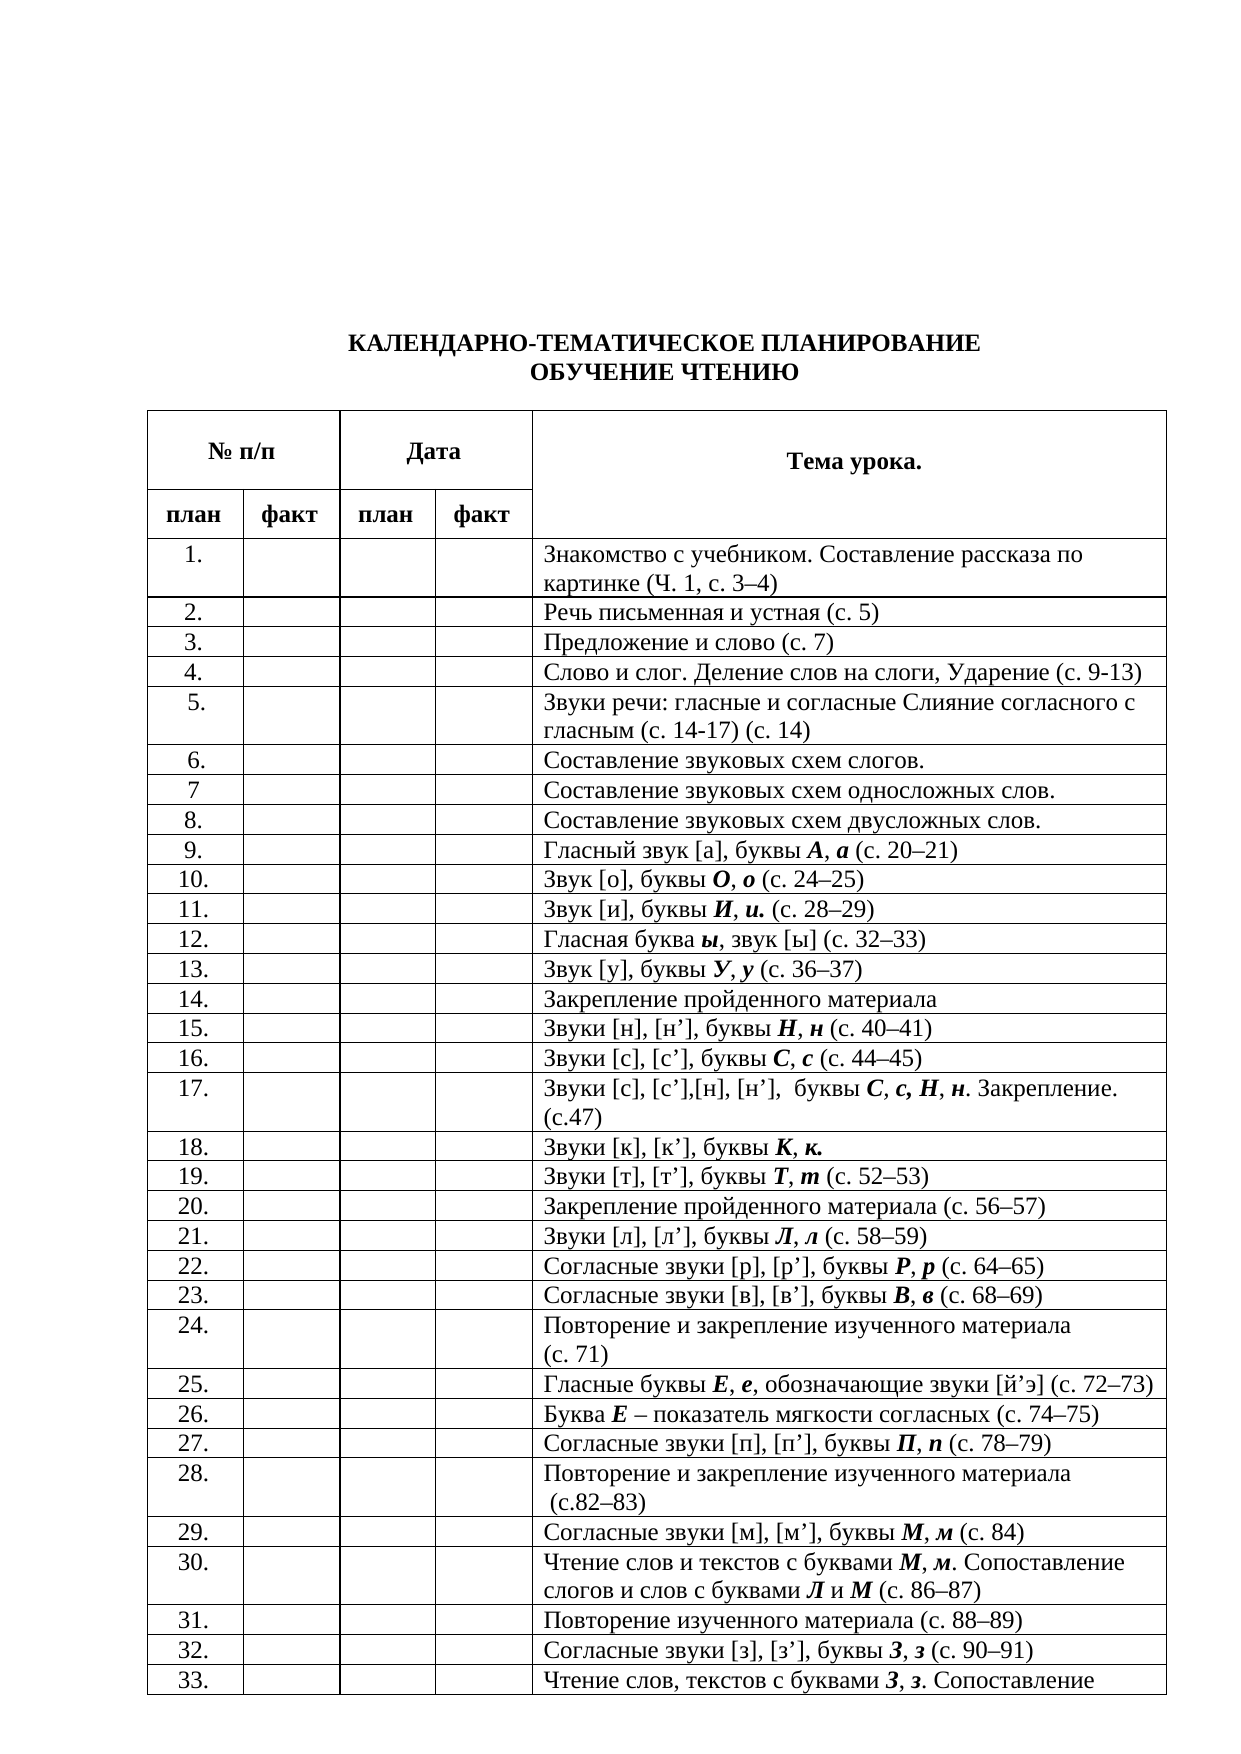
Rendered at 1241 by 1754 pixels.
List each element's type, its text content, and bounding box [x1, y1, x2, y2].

table_cell Согласные звуки [в], [в’], буквы В, в (с. 68–69) [533, 1281, 1166, 1309]
table_cell [341, 1043, 435, 1072]
table_cell [436, 598, 532, 626]
table_cell [341, 598, 435, 626]
table_cell 17. [148, 1073, 243, 1131]
table_cell 10. [148, 865, 243, 893]
table_cell Звук [и], буквы И, и. (с. 28–29) [533, 894, 1166, 923]
table_cell 25. [148, 1369, 243, 1398]
table_cell [436, 1161, 532, 1190]
table_cell [436, 627, 532, 656]
table_cell 11. [148, 894, 243, 923]
table_cell 28. [148, 1458, 243, 1516]
table_cell факт [436, 490, 532, 538]
table_cell [341, 1517, 435, 1546]
table_cell [244, 1635, 339, 1664]
table_cell Закрепление пройденного материала (с. 56–57) [533, 1191, 1166, 1220]
table_cell [244, 1014, 339, 1042]
table_cell [244, 687, 339, 744]
table_cell Звуки [к], [к’], буквы К, к. [533, 1132, 1166, 1160]
table_cell [436, 1251, 532, 1279]
table_cell 12. [148, 924, 243, 953]
table_cell Буква Е – показатель мягкости согласных (с. 74–75) [533, 1399, 1166, 1427]
table_cell [244, 539, 339, 596]
table_cell [341, 1132, 435, 1160]
table_cell [436, 1665, 532, 1693]
table_cell 31. [148, 1605, 243, 1634]
table_cell [244, 657, 339, 686]
table_cell 2. [148, 598, 243, 626]
table_cell Звуки [т], [т’], буквы Т, т (с. 52–53) [533, 1161, 1166, 1190]
table_cell 1. [148, 539, 243, 596]
table_cell 20. [148, 1191, 243, 1220]
table_cell [244, 954, 339, 983]
table_cell [436, 1191, 532, 1220]
table_cell [244, 1458, 339, 1516]
table_cell [341, 805, 435, 834]
table_cell [436, 1547, 532, 1604]
table_cell [436, 1399, 532, 1427]
table_cell [244, 1605, 339, 1634]
table_cell Гласная буква ы, звук [ы] (с. 32–33) [533, 924, 1166, 953]
table_cell [244, 1429, 339, 1457]
table_cell [244, 1369, 339, 1398]
table_cell план [341, 490, 435, 538]
text обучение чтению [148, 357, 1181, 385]
table_cell [341, 924, 435, 953]
table_cell 32. [148, 1635, 243, 1664]
table_cell [341, 1547, 435, 1604]
text КАЛЕНДАРНО-Тематическое планирование [148, 328, 1181, 357]
table_cell [436, 1014, 532, 1042]
table_cell 26. [148, 1399, 243, 1427]
table_cell [244, 1310, 339, 1368]
table_cell [244, 1665, 339, 1693]
table_cell [436, 1132, 532, 1160]
table_cell 8. [148, 805, 243, 834]
table_cell [244, 894, 339, 923]
table_cell [244, 1221, 339, 1250]
table_cell [436, 1429, 532, 1457]
table_cell Звук [о], буквы О, о (с. 24–25) [533, 865, 1166, 893]
table_cell [341, 954, 435, 983]
table_cell Составление звуковых схем слогов. [533, 745, 1166, 774]
table_cell [436, 775, 532, 804]
table_cell [244, 1547, 339, 1604]
table_cell Предложение и слово (с. 7) [533, 627, 1166, 656]
table_cell 15. [148, 1014, 243, 1042]
table_cell 23. [148, 1281, 243, 1309]
table_cell 14. [148, 984, 243, 1012]
table_cell [341, 1458, 435, 1516]
table_cell [436, 539, 532, 596]
table_cell 5. [148, 687, 243, 744]
table_cell [244, 1517, 339, 1546]
table_cell [436, 1458, 532, 1516]
table_cell [244, 775, 339, 804]
table_cell [341, 1251, 435, 1279]
table_cell Звуки [л], [л’], буквы Л, л (c. 58–59) [533, 1221, 1166, 1250]
table_cell 29. [148, 1517, 243, 1546]
table_cell Чтение слов и текстов с буквами М, м. Сопоставление слогов и слов с буквами Л и М (с. 86–87) [533, 1547, 1166, 1604]
table_cell план [148, 490, 243, 538]
table_cell [341, 539, 435, 596]
table_cell [436, 835, 532, 863]
table_cell [436, 745, 532, 774]
table_header Тема урока. [533, 411, 1166, 538]
table_cell [436, 1043, 532, 1072]
table_cell [244, 1281, 339, 1309]
table_cell [341, 894, 435, 923]
table_cell 13. [148, 954, 243, 983]
table_cell [244, 1399, 339, 1427]
table_cell [341, 1369, 435, 1398]
table_cell 18. [148, 1132, 243, 1160]
table_cell [436, 954, 532, 983]
table_cell [244, 984, 339, 1012]
table_cell [341, 1014, 435, 1042]
table_cell [244, 865, 339, 893]
table_cell [436, 1073, 532, 1131]
table_cell 7 [148, 775, 243, 804]
table_cell [244, 627, 339, 656]
table_cell [436, 1221, 532, 1250]
table_cell [436, 1369, 532, 1398]
table_cell 33. [148, 1665, 243, 1693]
table_cell 9. [148, 835, 243, 863]
table_cell [341, 984, 435, 1012]
table_cell [244, 745, 339, 774]
table_cell [436, 1635, 532, 1664]
table_cell [436, 924, 532, 953]
table_cell [436, 1517, 532, 1546]
table_cell Гласный звук [а], буквы А, а (с. 20–21) [533, 835, 1166, 863]
table_cell Согласные звуки [з], [з’], буквы З, з (с. 90–91) [533, 1635, 1166, 1664]
table_cell [341, 657, 435, 686]
table_cell [244, 924, 339, 953]
table_cell 24. [148, 1310, 243, 1368]
table_cell [436, 1605, 532, 1634]
table_cell 27. [148, 1429, 243, 1457]
table_cell [436, 687, 532, 744]
table_cell 16. [148, 1043, 243, 1072]
table_cell 30. [148, 1547, 243, 1604]
table_cell [341, 745, 435, 774]
table_cell [341, 1221, 435, 1250]
table_cell [436, 894, 532, 923]
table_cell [533, 1665, 1166, 1693]
table_cell 6. [148, 745, 243, 774]
table_cell [244, 1043, 339, 1072]
table_cell Знакомство с учебником. Составление рассказа по картинке (Ч. 1, с. 3–4) [533, 539, 1166, 596]
table_cell Согласные звуки [п], [п’], буквы П, п (с. 78–79) [533, 1429, 1166, 1457]
table_cell факт [244, 490, 339, 538]
table_cell Составление звуковых схем односложных слов. [533, 775, 1166, 804]
table_cell [341, 1635, 435, 1664]
table_cell [244, 1251, 339, 1279]
table_cell [436, 657, 532, 686]
table_cell Повторение и закрепление изученного материала (с. 71) [533, 1310, 1166, 1368]
table_cell [341, 687, 435, 744]
table_cell [341, 775, 435, 804]
table_cell [244, 1191, 339, 1220]
table_cell Повторение и закрепление изученного материала (с.82–83) [533, 1458, 1166, 1516]
table_cell Звуки [с], [c’], буквы С, с (с. 44–45) [533, 1043, 1166, 1072]
table_cell Звуки речи: гласные и согласные Слияние согласного с гласным (с. 14-17) (с. 14) [533, 687, 1166, 744]
table_cell [341, 1073, 435, 1131]
table_cell Согласные звуки [м], [м’], буквы М, м (с. 84) [533, 1517, 1166, 1546]
table_cell [436, 805, 532, 834]
table_cell [341, 1605, 435, 1634]
table_header Дата [341, 411, 532, 489]
table_cell Звук [у], буквы У, у (с. 36–37) [533, 954, 1166, 983]
table_cell [244, 1073, 339, 1131]
table_cell 19. [148, 1161, 243, 1190]
table_cell [244, 598, 339, 626]
table_cell Гласные буквы Е, е, обозначающие звуки [й’э] (с. 72–73) [533, 1369, 1166, 1398]
table_cell [341, 1191, 435, 1220]
table_cell [436, 1310, 532, 1368]
table_cell 21. [148, 1221, 243, 1250]
table_cell [341, 1399, 435, 1427]
table_cell [341, 627, 435, 656]
table_cell [436, 1281, 532, 1309]
table_cell 22. [148, 1251, 243, 1279]
table_cell [244, 1161, 339, 1190]
table_cell [341, 1161, 435, 1190]
table_cell [436, 984, 532, 1012]
table_cell [341, 1310, 435, 1368]
table_cell [341, 1429, 435, 1457]
table_cell [244, 805, 339, 834]
table_cell 4. [148, 657, 243, 686]
table_cell Звуки [с], [c’],[н], [н’], буквы С, с, Н, н. Закрепление. (с.47) [533, 1073, 1166, 1131]
table_cell [341, 835, 435, 863]
table_cell [244, 835, 339, 863]
table_cell [244, 1132, 339, 1160]
table_cell Закрепление пройденного материала [533, 984, 1166, 1012]
table_cell [341, 1281, 435, 1309]
table_cell [341, 1665, 435, 1693]
table_cell [436, 865, 532, 893]
table_cell Речь письменная и устная (с. 5) [533, 598, 1166, 626]
table_cell Согласные звуки [р], [р’], буквы Р, р (с. 64–65) [533, 1251, 1166, 1279]
table_cell [341, 865, 435, 893]
table_cell Составление звуковых схем двусложных слов. [533, 805, 1166, 834]
table_header № п/п [148, 411, 339, 489]
table_cell 3. [148, 627, 243, 656]
table_cell Звуки [н], [н’], буквы Н, н (с. 40–41) [533, 1014, 1166, 1042]
table_cell Повторение изученного материала (с. 88–89) [533, 1605, 1166, 1634]
table_cell Слово и слог. Деление слов на слоги, Ударение (с. 9-13) [533, 657, 1166, 686]
